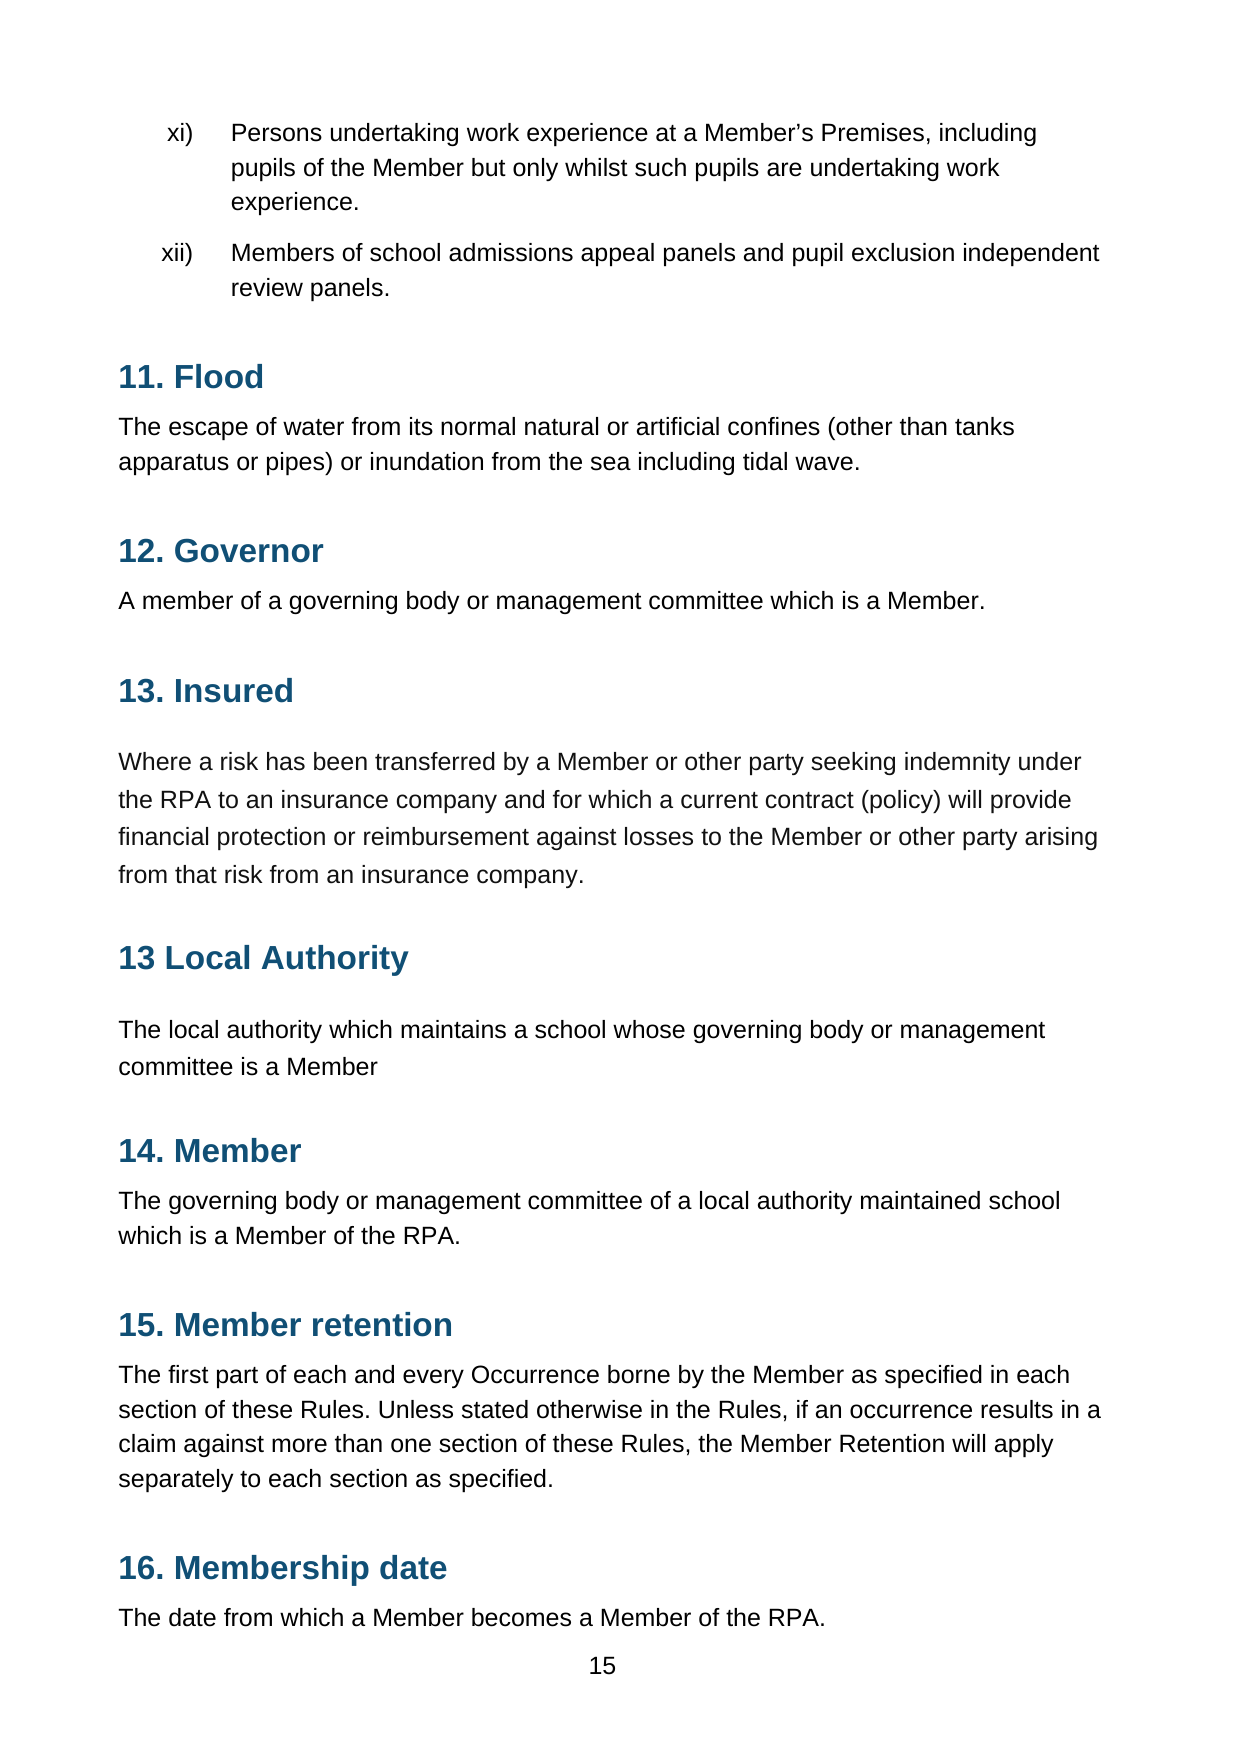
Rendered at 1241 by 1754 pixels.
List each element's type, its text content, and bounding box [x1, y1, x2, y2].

subtitle 11. Flood [118, 357, 1107, 396]
text The governing body or management committee of a local authority maintained school which is a Member of the RPA. [118, 1186, 1107, 1249]
text A member of a governing body or management committee which is a Member. [118, 586, 1107, 615]
text The escape of water from its normal natural or artificial confines (other than tanks apparatus or pipes) or inundation from the sea including tidal wave. [118, 412, 1107, 476]
subtitle 15. Member retention [118, 1305, 1107, 1343]
list Persons undertaking work experience at a Member’s Premises, including pupils of the Member but only whilst such pupils are undertaking work experience. [193, 118, 1107, 216]
text The date from which a Member becomes a Member of the RPA. [118, 1603, 1107, 1632]
subtitle 12. Governor [118, 531, 1107, 570]
text The local authority which maintains a school whose governing body or management committee is a Member [118, 1006, 1107, 1081]
text The first part of each and every Occurrence borne by the Member as specified in each section of these Rules. Unless stated otherwise in the Rules, if an occurrence results in a claim against more than one section of these Rules, the Member Retention will apply separately to each section as specified. [118, 1360, 1107, 1492]
subtitle 16. Membership date [118, 1548, 1107, 1587]
list Members of school admissions appeal panels and pupil exclusion independent review panels. [193, 238, 1107, 301]
subtitle 13 Local Authority [118, 938, 1107, 977]
text Where a risk has been transferred by a Member or other party seeking indemnity under the RPA to an insurance company and for which a current contract (policy) will provide financial protection or reimbursement against losses to the Member or other party arising from that risk from an insurance company. [118, 738, 1107, 888]
subtitle 14. Member [118, 1131, 1107, 1169]
subtitle 13. Insured [118, 671, 1107, 709]
